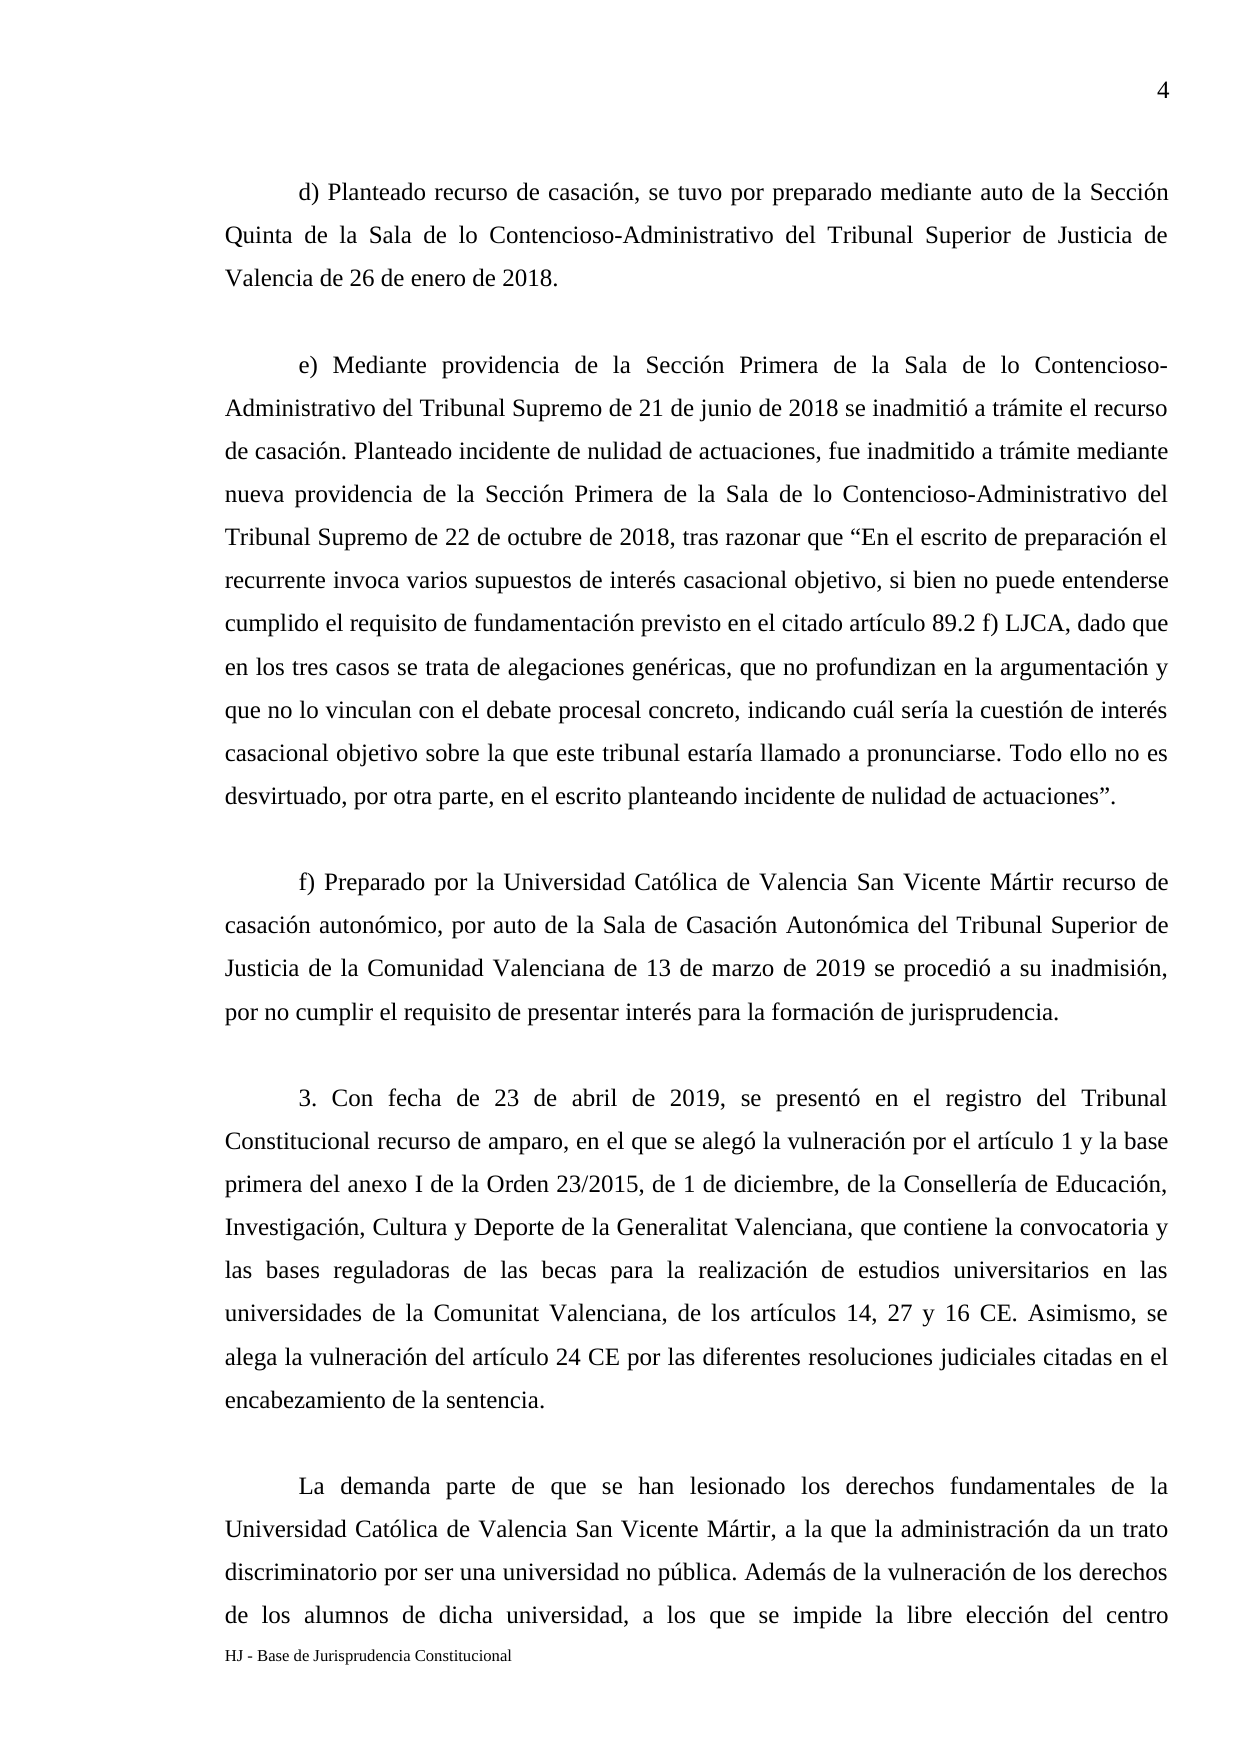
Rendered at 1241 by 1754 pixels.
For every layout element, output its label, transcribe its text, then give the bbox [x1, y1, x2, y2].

text 3. Con fecha de 23 de abril de 2019, se presentó en el registro del Tribunal Constitucional recurso de amparo, en el que se alegó la vulneración por el artículo 1 y la base primera del anexo I de la Orden 23/2015, de 1 de diciembre, de la Consellería de Educación, Investigación, Cultura y Deporte de la Generalitat Valenciana, que contiene la convocatoria y las bases reguladoras de las becas para la realización de estudios universitarios en las universidades de la Comunitat Valenciana, de los artículos 14, 27 y 16 CE. Asimismo, se alega la vulneración del artículo 24 CE por las diferentes resoluciones judiciales citadas en el encabezamiento de la sentencia. [224, 1083, 1169, 1413]
text e) Mediante providencia de la Sección Primera de la Sala de lo Contencioso-Administrativo del Tribunal Supremo de 21 de junio de 2018 se inadmitió a trámite el recurso de casación. Planteado incidente de nulidad de actuaciones, fue inadmitido a trámite mediante nueva providencia de la Sección Primera de la Sala de lo Contencioso-Administrativo del Tribunal Supremo de 22 de octubre de 2018, tras razonar que “En el escrito de preparación el recurrente invoca varios supuestos de interés casacional objetivo, si bien no puede entenderse cumplido el requisito de fundamentación previsto en el citado artículo 89.2 f) LJCA, dado que en los tres casos se trata de alegaciones genéricas, que no profundizan en la argumentación y que no lo vinculan con el debate procesal concreto, indicando cuál sería la cuestión de interés casacional objetivo sobre la que este tribunal estaría llamado a pronunciarse. Todo ello no es desvirtuado, por otra parte, en el escrito planteando incidente de nulidad de actuaciones”. [224, 350, 1169, 810]
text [224, 1471, 1169, 1629]
text d) Planteado recurso de casación, se tuvo por preparado mediante auto de la Sección Quinta de la Sala de lo Contencioso-Administrativo del Tribunal Superior de Justicia de Valencia de 26 de enero de 2018. [224, 177, 1169, 292]
text f) Preparado por la Universidad Católica de Valencia San Vicente Mártir recurso de casación autonómico, por auto de la Sala de Casación Autonómica del Tribunal Superior de Justicia de la Comunidad Valenciana de 13 de marzo de 2019 se procedió a su inadmisión, por no cumplir el requisito de presentar interés para la formación de jurisprudencia. [224, 867, 1169, 1025]
